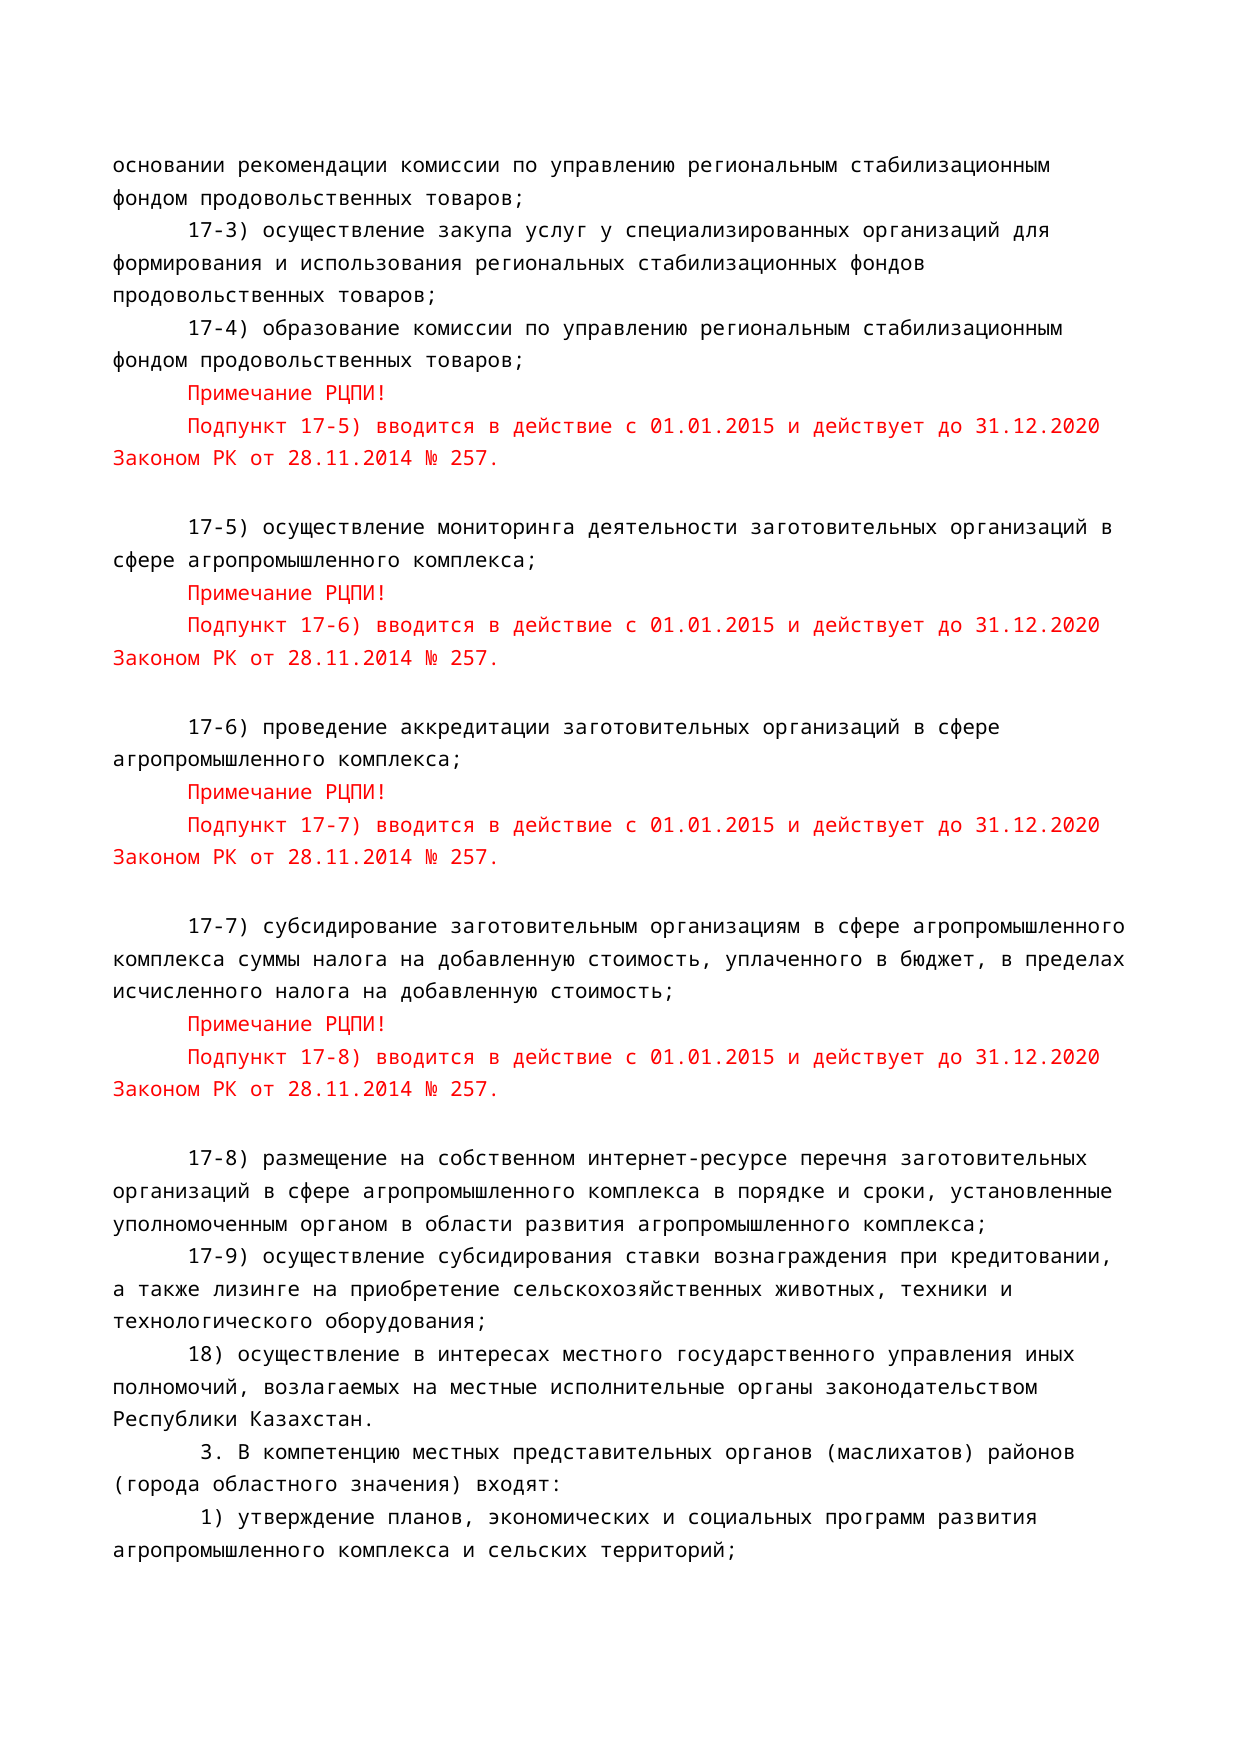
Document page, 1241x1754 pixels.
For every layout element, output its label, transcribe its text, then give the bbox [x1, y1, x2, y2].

text 17-4) образование комиссии по управлению региональным стабилизационным фондом продовольственных товаров; [112, 313, 1128, 374]
text 3. В компетенцию местных представительных органов (маслихатов) районов (города областного значения) входят: [112, 1437, 1128, 1498]
text 17-6) проведение аккредитации заготовительных организаций в сфере агропромышленного комплекса; [112, 712, 1128, 773]
text Примечание РЦПИ! Подпункт 17-5) вводится в действие с 01.01.2015 и действует до 31.12.2020 Законом РК от 28.11.2014 № 257. [112, 378, 1128, 508]
text 18) осуществление в интересах местного государственного управления иных полномочий, возлагаемых на местные исполнительные органы законодательством Республики Казахстан. [112, 1339, 1128, 1433]
text 17-7) субсидирование заготовительным организациям в сфере агропромышленного комплекса суммы налога на добавленную стоимость, уплаченного в бюджет, в пределах исчисленного налога на добавленную стоимость; [112, 911, 1128, 1005]
text Примечание РЦПИ! Подпункт 17-7) вводится в действие с 01.01.2015 и действует до 31.12.2020 Законом РК от 28.11.2014 № 257. [112, 777, 1128, 907]
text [112, 150, 1128, 211]
text 17-8) размещение на собственном интернет-ресурсе перечня заготовительных организаций в сфере агропромышленного комплекса в порядке и сроки, установленные уполномоченным органом в области развития агропромышленного комплекса; [112, 1143, 1128, 1237]
text 17-5) осуществление мониторинга деятельности заготовительных организаций в сфере агропромышленного комплекса; [112, 512, 1128, 573]
text Примечание РЦПИ! Подпункт 17-8) вводится в действие с 01.01.2015 и действует до 31.12.2020 Законом РК от 28.11.2014 № 257. [112, 1009, 1128, 1139]
text Примечание РЦПИ! Подпункт 17-6) вводится в действие с 01.01.2015 и действует до 31.12.2020 Законом РК от 28.11.2014 № 257. [112, 578, 1128, 707]
text 17-9) осуществление субсидирования ставки вознаграждения при кредитовании, а также лизинге на приобретение сельскохозяйственных животных, техники и технологического оборудования; [112, 1241, 1128, 1335]
text 17-3) осуществление закупа услуг у специализированных организаций для формирования и использования региональных стабилизационных фондов продовольственных товаров; [112, 215, 1128, 309]
text 1) утверждение планов, экономических и социальных программ развития агропромышленного комплекса и сельских территорий; [112, 1502, 1128, 1563]
